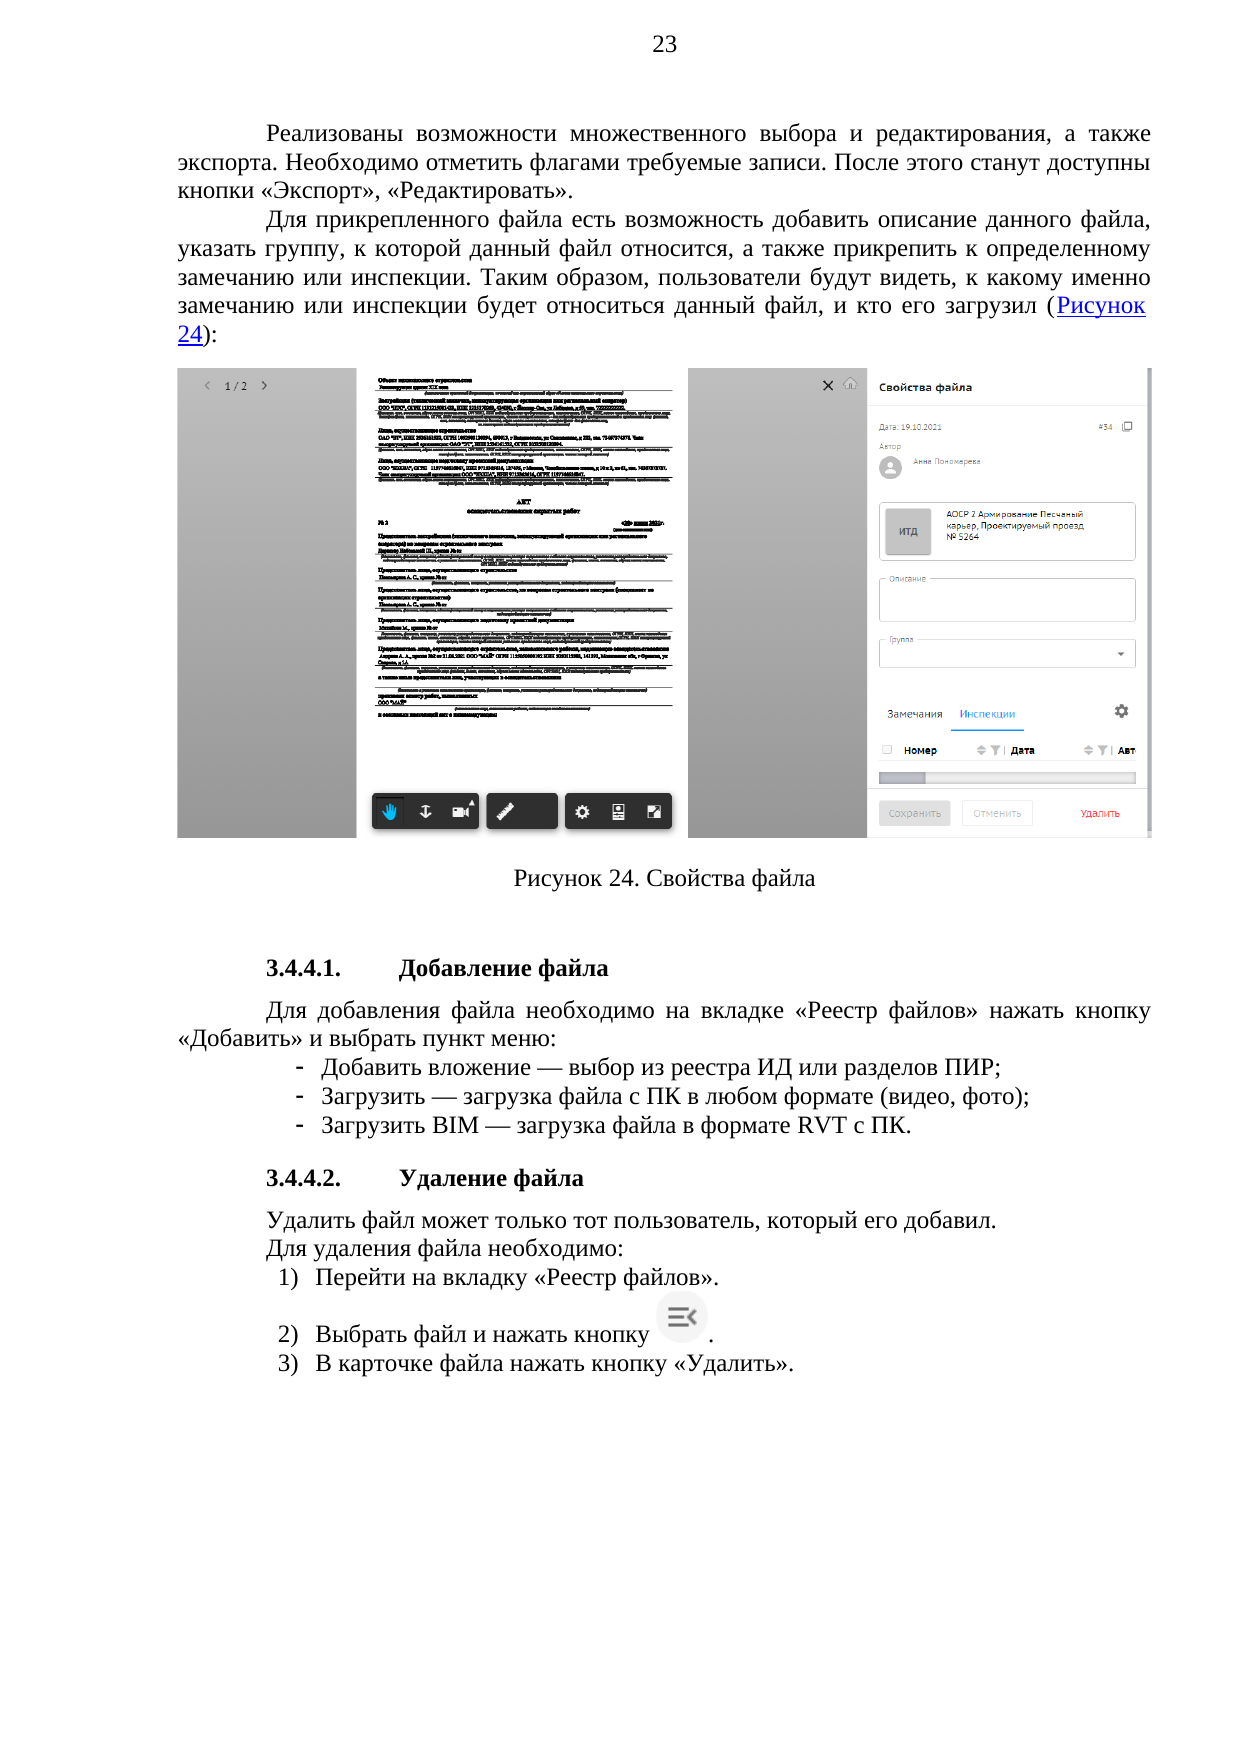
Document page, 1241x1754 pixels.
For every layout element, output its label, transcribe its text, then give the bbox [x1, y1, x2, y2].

text Для удаления файла необходимо: [177, 1233, 1152, 1262]
list Выбрать файл и нажать кнопку . [236, 1291, 1152, 1348]
text Для добавления файла необходимо на вкладке «Реестр файлов» нажать кнопку «Добавить» и выбрать пункт меню: [177, 995, 1152, 1052]
text Реализованы возможности множественного выбора и редактирования, а также экспорта. Необходимо отметить флагами требуемые записи. После этого станут доступны кнопки «Экспорт», «Редактировать». [177, 118, 1152, 204]
subtitle Удаление файла [177, 1163, 1152, 1192]
list Перейти на вкладку «Реестр файлов». [236, 1262, 1152, 1291]
list Загрузить BIM — загрузка файла в формате RVT с ПК. [236, 1110, 1152, 1138]
text Удалить файл может только тот пользователь, который его добавил. [177, 1205, 1152, 1233]
text Для прикрепленного файла есть возможность добавить описание данного файла, указать группу, к которой данный файл относится, а также прикрепить к определенному замечанию или инспекции. Таким образом, пользователи будут видеть, к какому именно замечанию или инспекции будет относиться данный файл, и кто его загрузил (Рисунок 24): [177, 204, 1152, 348]
text Рисунок 24. Свойства файла [177, 863, 1152, 891]
picture [656, 1291, 708, 1343]
list Загрузить — загрузка файла с ПК в любом формате (видео, фото); [236, 1081, 1152, 1110]
list В карточке файла нажать кнопку «Удалить». [236, 1348, 1152, 1377]
list Добавить вложение — выбор из реестра ИД или разделов ПИР; [236, 1052, 1152, 1081]
picture [177, 368, 1152, 838]
subtitle Добавление файла [177, 953, 1152, 982]
